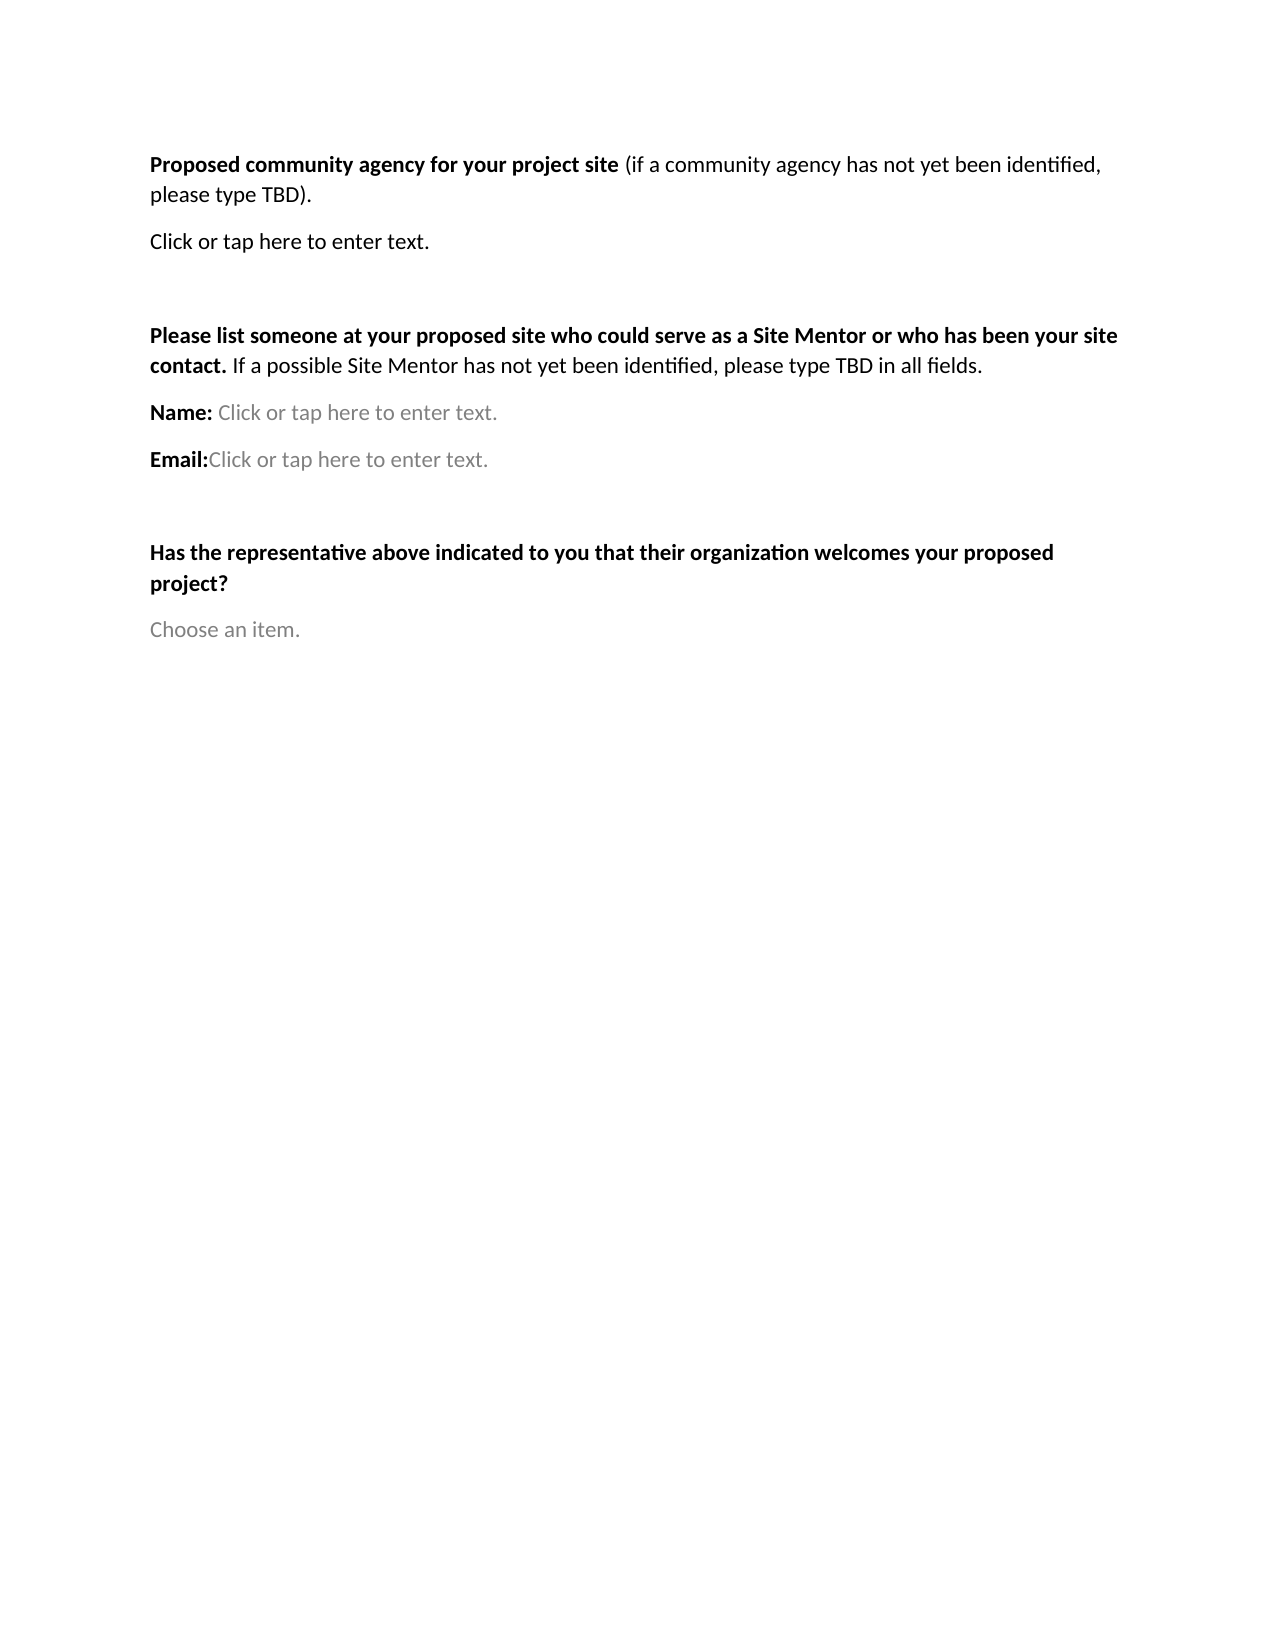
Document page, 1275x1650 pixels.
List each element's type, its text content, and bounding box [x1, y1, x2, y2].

text Email: [150, 445, 1125, 473]
text Please list someone at your proposed site who could serve as a Site Mentor or who has been your site contact. If a possible Site Mentor has not yet been identified, please type TBD in all fields. [150, 321, 1125, 379]
text Has the representative above indicated to you that their organization welcomes your proposed project? [150, 538, 1125, 597]
text Proposed community agency for your project site (if a community agency has not yet been identified, please type TBD). [150, 150, 1125, 208]
text Name: [150, 398, 1125, 426]
